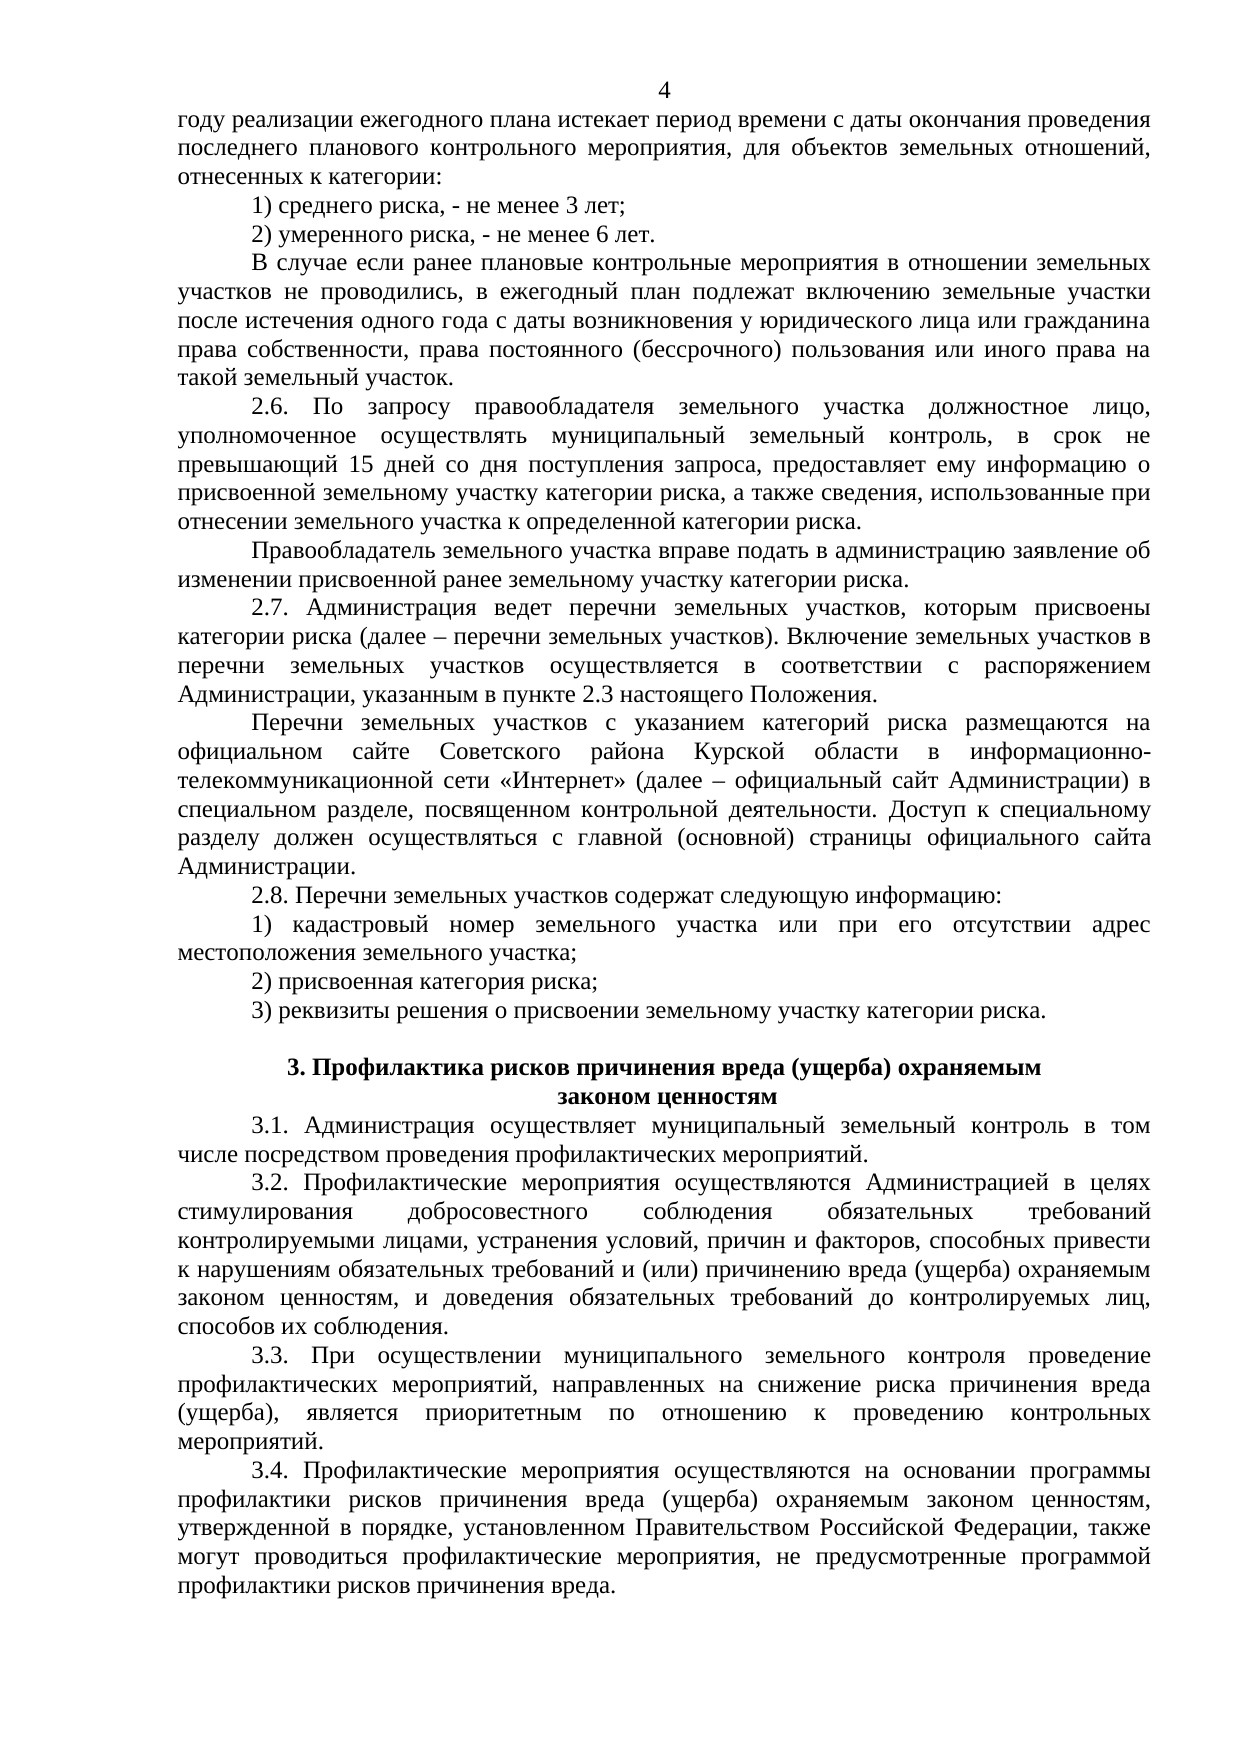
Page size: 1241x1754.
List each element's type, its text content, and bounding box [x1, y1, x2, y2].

text Правообладатель земельного участка вправе подать в администрацию заявление об изменении присвоенной ранее земельному участку категории риска. [177, 535, 1152, 592]
text 2.6. По запросу правообладателя земельного участка должностное лицо, уполномоченное осуществлять муниципальный земельный контроль, в срок не превышающий 15 дней со дня поступления запроса, предоставляет ему информацию о присвоенной земельному участку категории риска, а также сведения, использованные при отнесении земельного участка к определенной категории риска. [177, 391, 1152, 535]
text 3.1. Администрация осуществляет муниципальный земельный контроль в том числе посредством проведения профилактических мероприятий. [177, 1110, 1152, 1167]
text 1) кадастровый номер земельного участка или при его отсутствии адрес местоположения земельного участка; [177, 909, 1152, 966]
text 3) реквизиты решения о присвоении земельному участку категории риска. [177, 995, 1152, 1024]
text законом ценностям [177, 1081, 1152, 1110]
text 3. Профилактика рисков причинения вреда (ущерба) охраняемым [177, 1052, 1152, 1081]
text 3.3. При осуществлении муниципального земельного контроля проведение профилактических мероприятий, направленных на снижение риска причинения вреда (ущерба), является приоритетным по отношению к проведению контрольных мероприятий. [177, 1340, 1152, 1455]
text В случае если ранее плановые контрольные мероприятия в отношении земельных участков не проводились, в ежегодный план подлежат включению земельные участки после истечения одного года с даты возникновения у юридического лица или гражданина права собственности, права постоянного (бессрочного) пользования или иного права на такой земельный участок. [177, 247, 1152, 391]
text 1) среднего риска, - не менее 3 лет; [177, 190, 1152, 219]
text 3.4. Профилактические мероприятия осуществляются на основании программы профилактики рисков причинения вреда (ущерба) охраняемым законом ценностям, утвержденной в порядке, установленном Правительством Российской Федерации, также могут проводиться профилактические мероприятия, не предусмотренные программой профилактики рисков причинения вреда. [177, 1455, 1152, 1599]
text 3.2. Профилактические мероприятия осуществляются Администрацией в целях стимулирования добросовестного соблюдения обязательных требований контролируемыми лицами, устранения условий, причин и факторов, способных привести к нарушениям обязательных требований и (или) причинению вреда (ущерба) охраняемым законом ценностям, и доведения обязательных требований до контролируемых лиц, способов их соблюдения. [177, 1167, 1152, 1340]
text 2.7. Администрация ведет перечни земельных участков, которым присвоены категории риска (далее – перечни земельных участков). Включение земельных участков в перечни земельных участков осуществляется в соответствии с распоряжением Администрации, указанным в пункте 2.3 настоящего Положения. [177, 592, 1152, 707]
text Перечни земельных участков с указанием категорий риска размещаются на официальном сайте Советского района Курской области в информационно-телекоммуникационной сети «Интернет» (далее – официальный сайт Администрации) в специальном разделе, посвященном контрольной деятельности. Доступ к специальному разделу должен осуществляться с главной (основной) страницы официального сайта Администрации. [177, 707, 1152, 880]
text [177, 104, 1152, 190]
text 2) умеренного риска, - не менее 6 лет. [177, 219, 1152, 247]
text 2.8. Перечни земельных участков содержат следующую информацию: [177, 880, 1152, 909]
text 2) присвоенная категория риска; [177, 966, 1152, 995]
